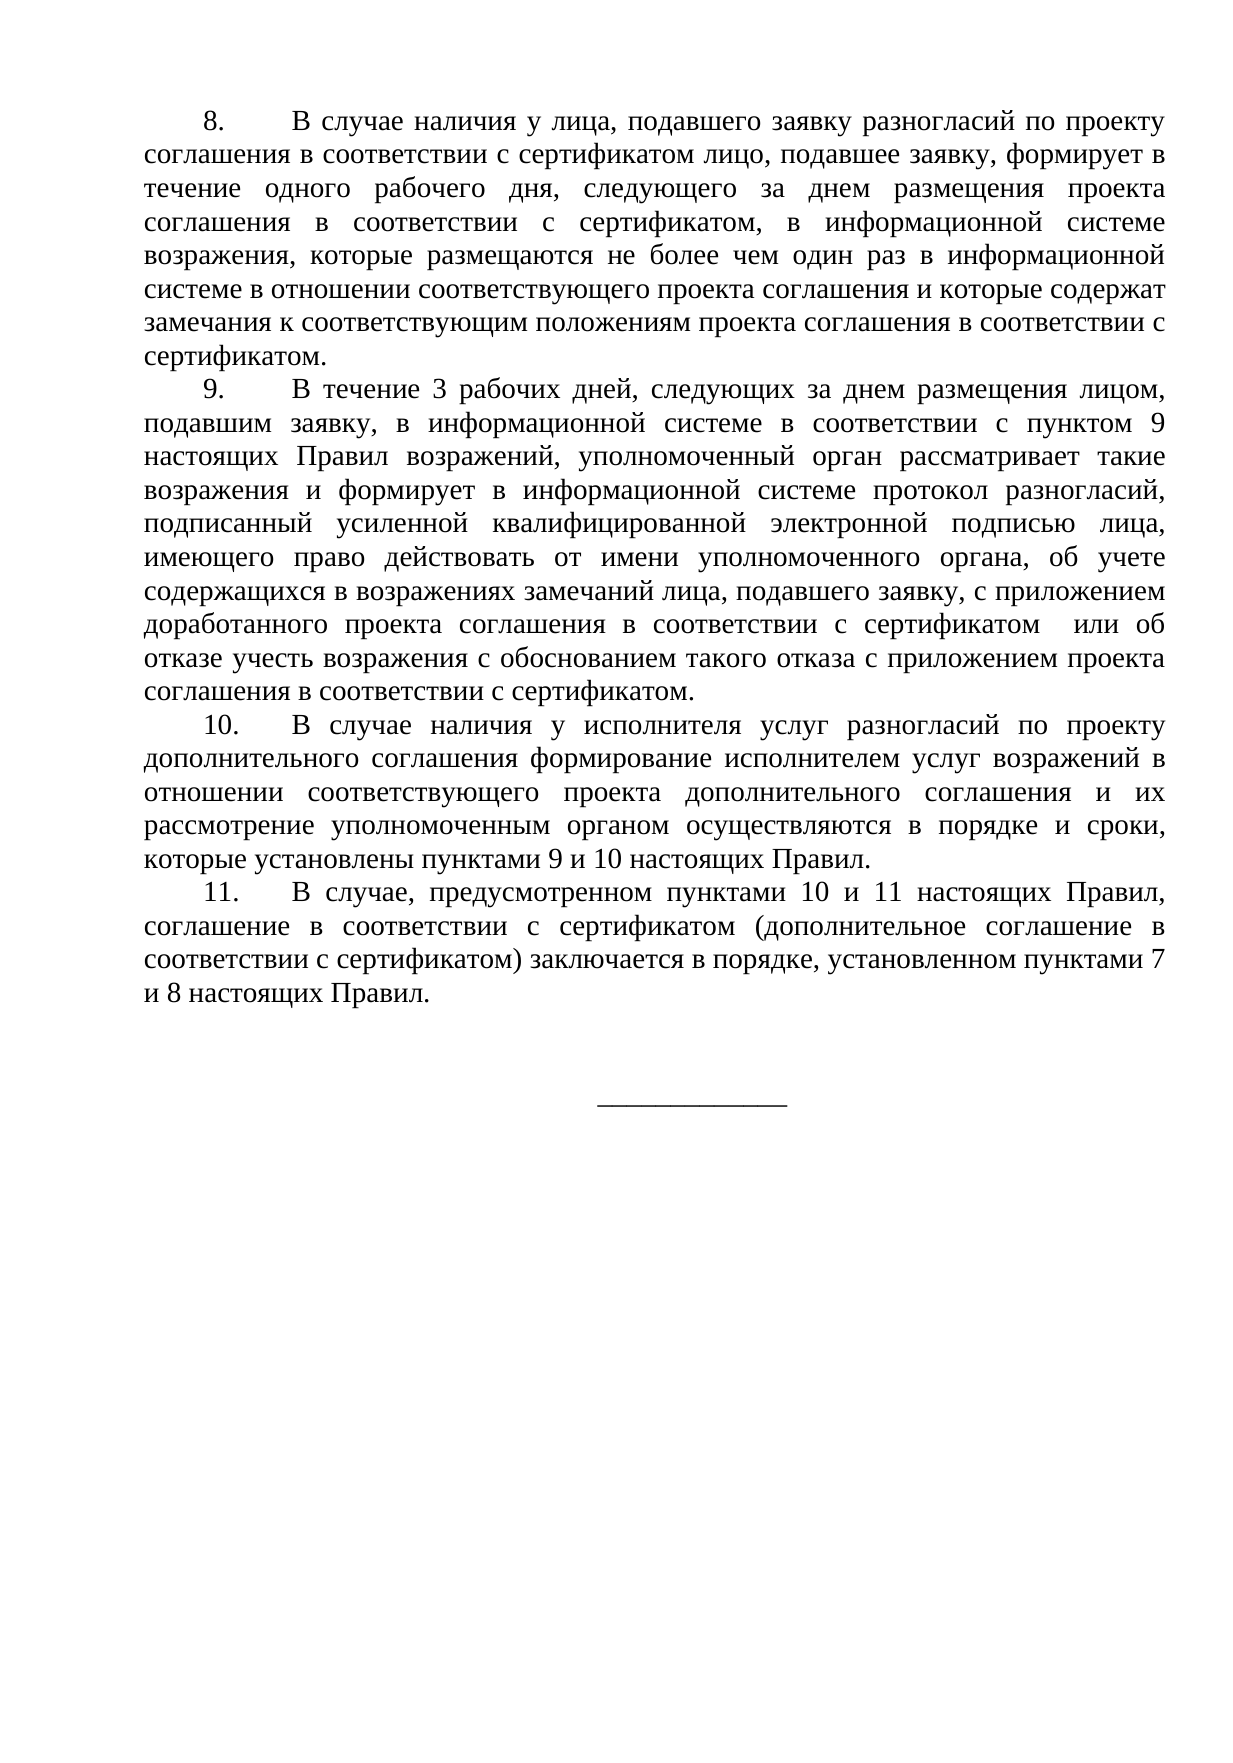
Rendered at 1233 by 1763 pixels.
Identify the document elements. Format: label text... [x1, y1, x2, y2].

text _____________ [218, 1076, 1167, 1109]
list В течение 3 рабочих дней, следующих за днем размещения лицом, подавшим заявку, в информационной системе в соответствии с пунктом 9 настоящих Правил возражений, уполномоченный орган рассматривает такие возражения и формирует в информационной системе протокол разногласий, подписанный усиленной квалифицированной электронной подписью лица, имеющего право действовать от имени уполномоченного органа, об учете содержащихся в возражениях замечаний лица, подавшего заявку, с приложением доработанного проекта соглашения в соответствии с сертификатом или об отказе учесть возражения с обоснованием такого отказа с приложением проекта соглашения в соответствии с сертификатом. [144, 371, 1167, 707]
list В случае наличия у лица, подавшего заявку разногласий по проекту соглашения в соответствии с сертификатом лицо, подавшее заявку, формирует в течение одного рабочего дня, следующего за днем размещения проекта соглашения в соответствии с сертификатом, в информационной системе возражения, которые размещаются не более чем один раз в информационной системе в отношении соответствующего проекта соглашения и которые содержат замечания к соответствующим положениям проекта соглашения в соответствии с сертификатом. [144, 103, 1167, 371]
list В случае наличия у исполнителя услуг разногласий по проекту дополнительного соглашения формирование исполнителем услуг возражений в отношении соответствующего проекта дополнительного соглашения и их рассмотрение уполномоченным органом осуществляются в порядке и сроки, которые установлены пунктами 9 и 10 настоящих Правил. [144, 707, 1167, 874]
list В случае, предусмотренном пунктами 10 и 11 настоящих Правил, соглашение в соответствии с сертификатом (дополнительное соглашение в соответствии с сертификатом) заключается в порядке, установленном пунктами 7 и 8 настоящих Правил. [144, 874, 1167, 1009]
